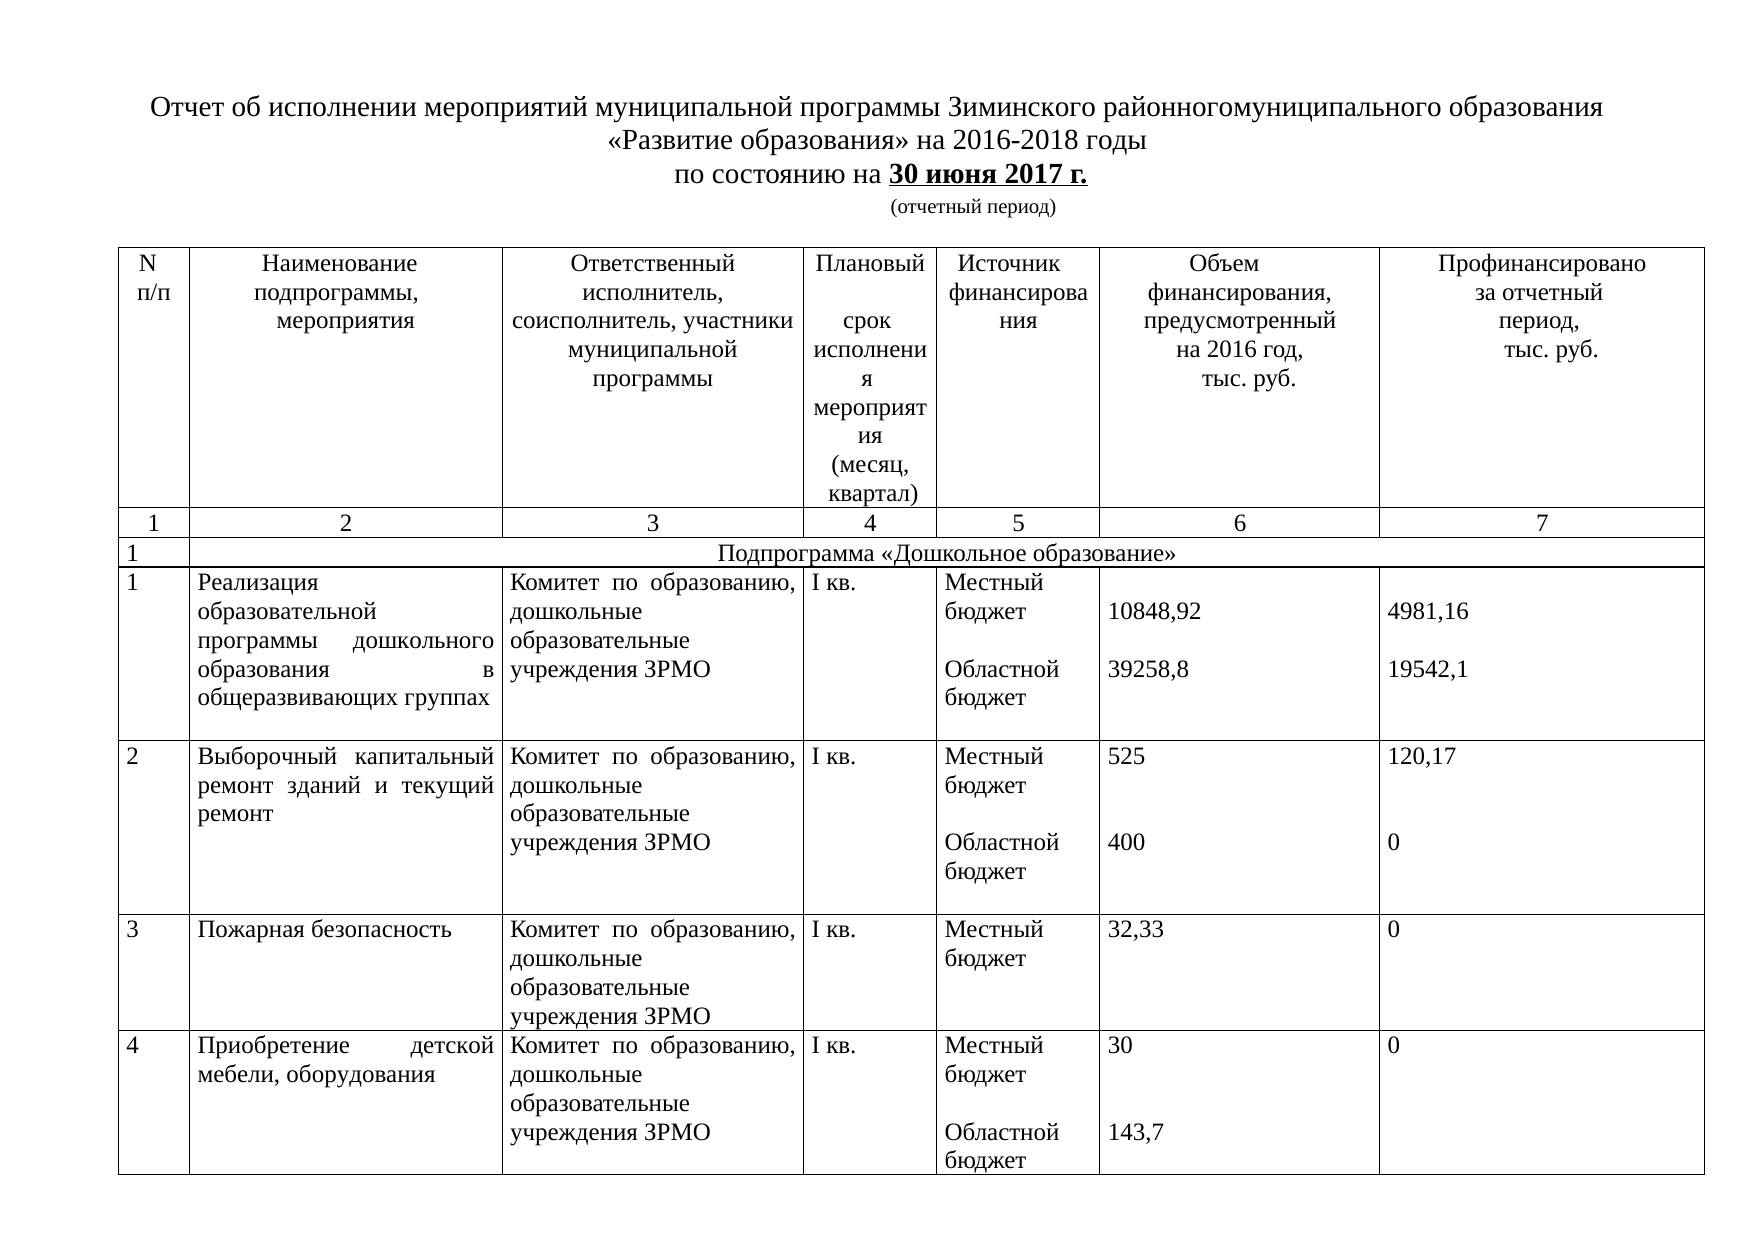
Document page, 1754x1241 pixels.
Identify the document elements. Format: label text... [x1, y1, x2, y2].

table_cell 4 [804, 508, 936, 537]
text (отчетный период) [118, 194, 1636, 218]
table_cell Комитет по образованию, дошкольные образовательные учреждения ЗРМО [503, 915, 803, 1029]
text по состоянию на 30 июня 2017 г. [118, 156, 1636, 189]
table_cell Местный бюджет [937, 915, 1099, 1029]
table_cell Пожарная безопасность [190, 915, 502, 1029]
table_cell 4981,16 19542,1 [1380, 568, 1704, 740]
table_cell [503, 1031, 803, 1174]
text Отчет об исполнении мероприятий муниципальной программы Зиминского районногомуниципального образования [118, 89, 1636, 122]
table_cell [190, 1031, 502, 1174]
table_cell 7 [1380, 508, 1704, 537]
table_cell I кв. [804, 741, 936, 913]
table_cell Реализация образовательной программы дошкольного образования в общеразвивающих группах [190, 568, 502, 740]
table_cell I кв. [804, 568, 936, 740]
table_header Плановый срок исполнения мероприятия (месяц, квартал) [804, 248, 936, 507]
table_cell 120,17 0 [1380, 741, 1704, 913]
table_cell 0 [1380, 1031, 1704, 1174]
table_cell Выборочный капитальный ремонт зданий и текущий ремонт [190, 741, 502, 913]
table_header Источник финансирования [937, 248, 1099, 507]
table_header Объем финансирования, предусмотренный на 2016 год, тыс. руб. [1100, 248, 1379, 507]
table_cell 3 [119, 915, 189, 1029]
table_cell 3 [503, 508, 803, 537]
table_header N п/п [119, 248, 189, 507]
table_cell Комитет по образованию, дошкольные образовательные учреждения ЗРМО [503, 741, 803, 913]
table_header Ответственный исполнитель, соисполнитель, участники муниципальной программы [503, 248, 803, 507]
table_header Наименование подпрограммы, мероприятия [190, 248, 502, 507]
table_cell Местный бюджет Областной бюджет [937, 568, 1099, 740]
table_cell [937, 1031, 1099, 1174]
table_cell 0 [1380, 915, 1704, 1029]
table_cell I кв. [804, 915, 936, 1029]
table_cell 10848,92 39258,8 [1100, 568, 1379, 740]
table_cell 1 [119, 538, 189, 566]
table_cell 1 [119, 568, 189, 740]
table_cell 5 [937, 508, 1099, 537]
table_cell 6 [1100, 508, 1379, 537]
table_header Профинансировано за отчетный период, тыс. руб. [1380, 248, 1704, 507]
text «Развитие образования» на 2016-2018 годы [118, 122, 1636, 156]
table_cell I кв. [804, 1031, 936, 1174]
table_cell Подпрограмма «Дошкольное образование» [190, 538, 1704, 566]
table_cell 2 [119, 741, 189, 913]
table_cell 1 [119, 508, 189, 537]
table_cell Местный бюджет Областной бюджет [937, 741, 1099, 913]
table_cell 32,33 [1100, 915, 1379, 1029]
table_cell 525 400 [1100, 741, 1379, 913]
table_cell 2 [190, 508, 502, 537]
table_cell 30 143,7 [1100, 1031, 1379, 1174]
table_cell Комитет по образованию, дошкольные образовательные учреждения ЗРМО [503, 568, 803, 740]
table_cell 4 [119, 1031, 189, 1174]
